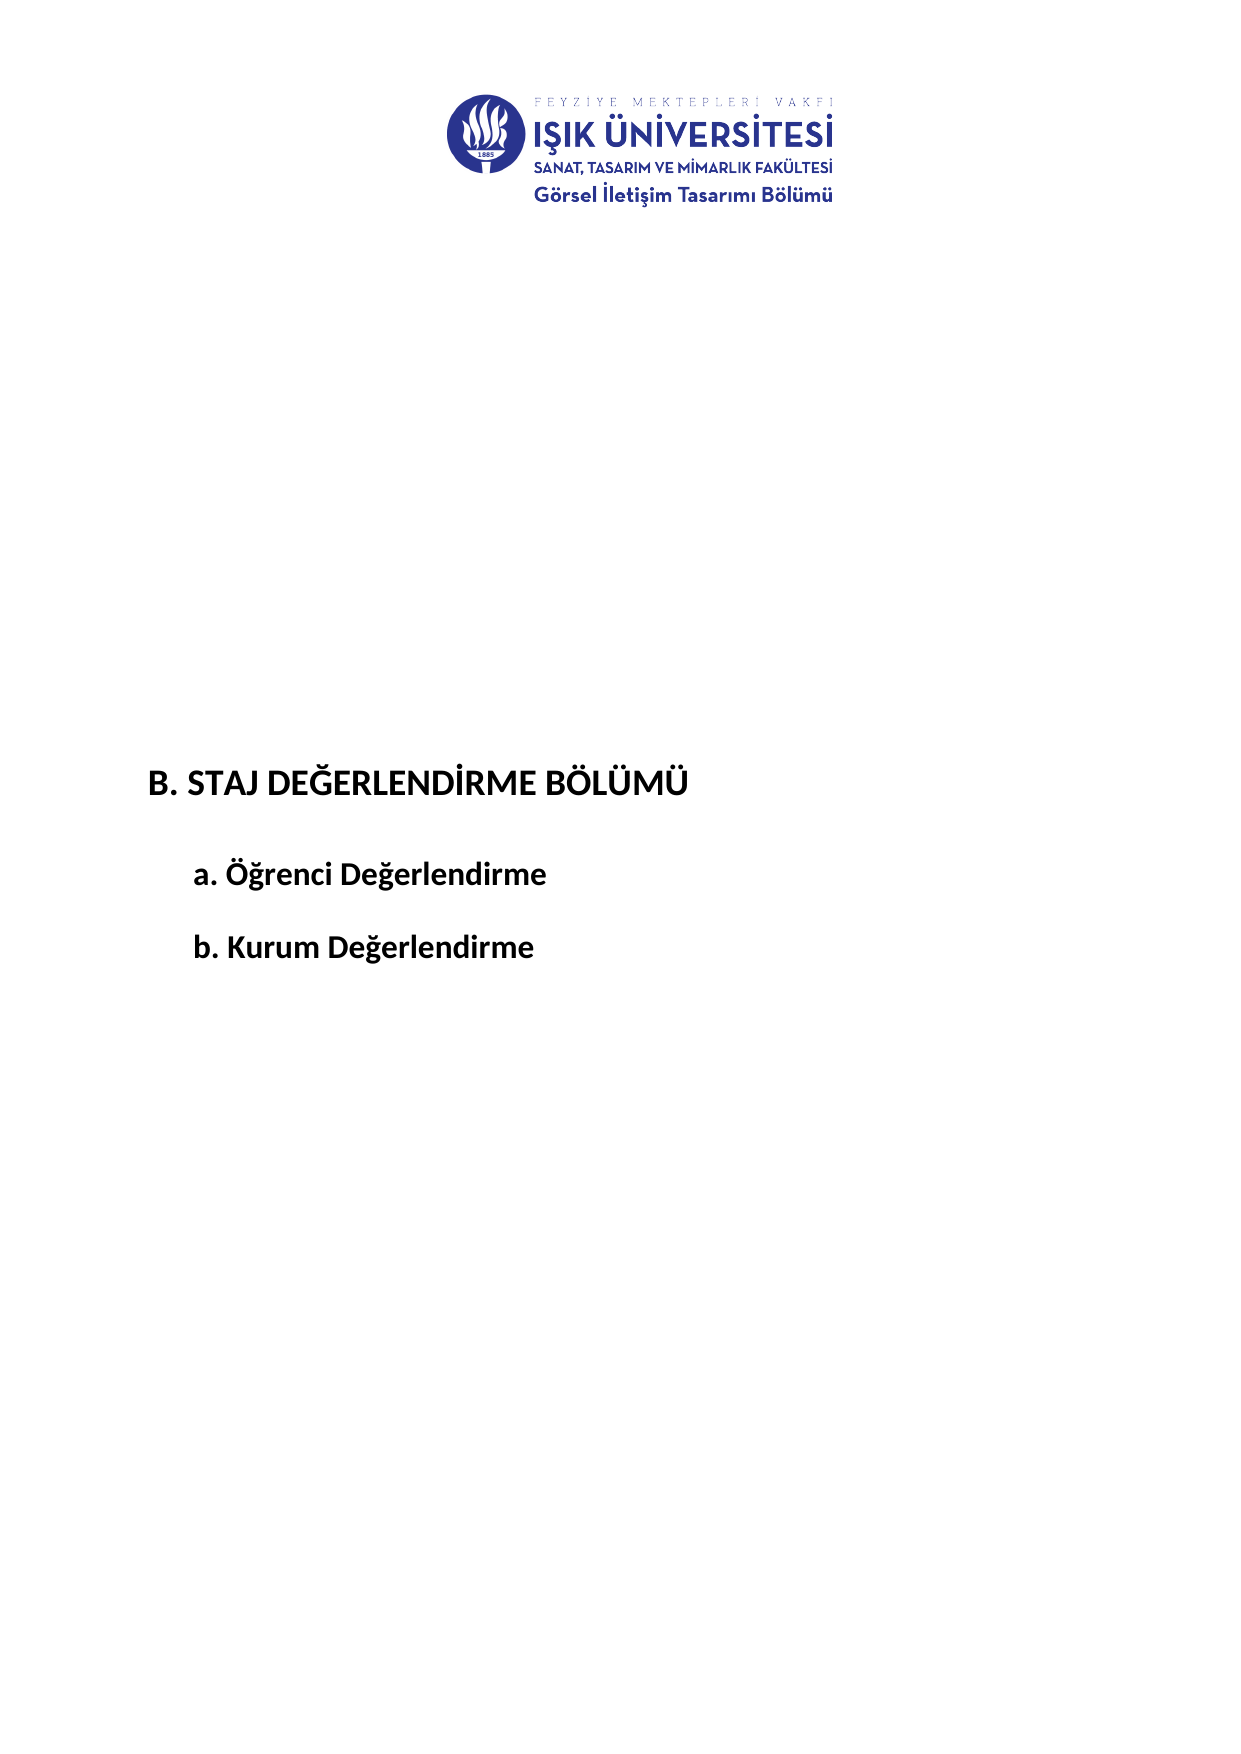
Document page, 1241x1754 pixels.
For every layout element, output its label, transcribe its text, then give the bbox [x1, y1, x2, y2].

picture [396, 61, 880, 229]
text a. Öğrenci Değerlendirme [148, 853, 1092, 893]
text B. STAJ DEĞERLENDİRME BÖLÜMÜ [148, 759, 1092, 805]
text b. Kurum Değerlendirme [148, 926, 1092, 967]
